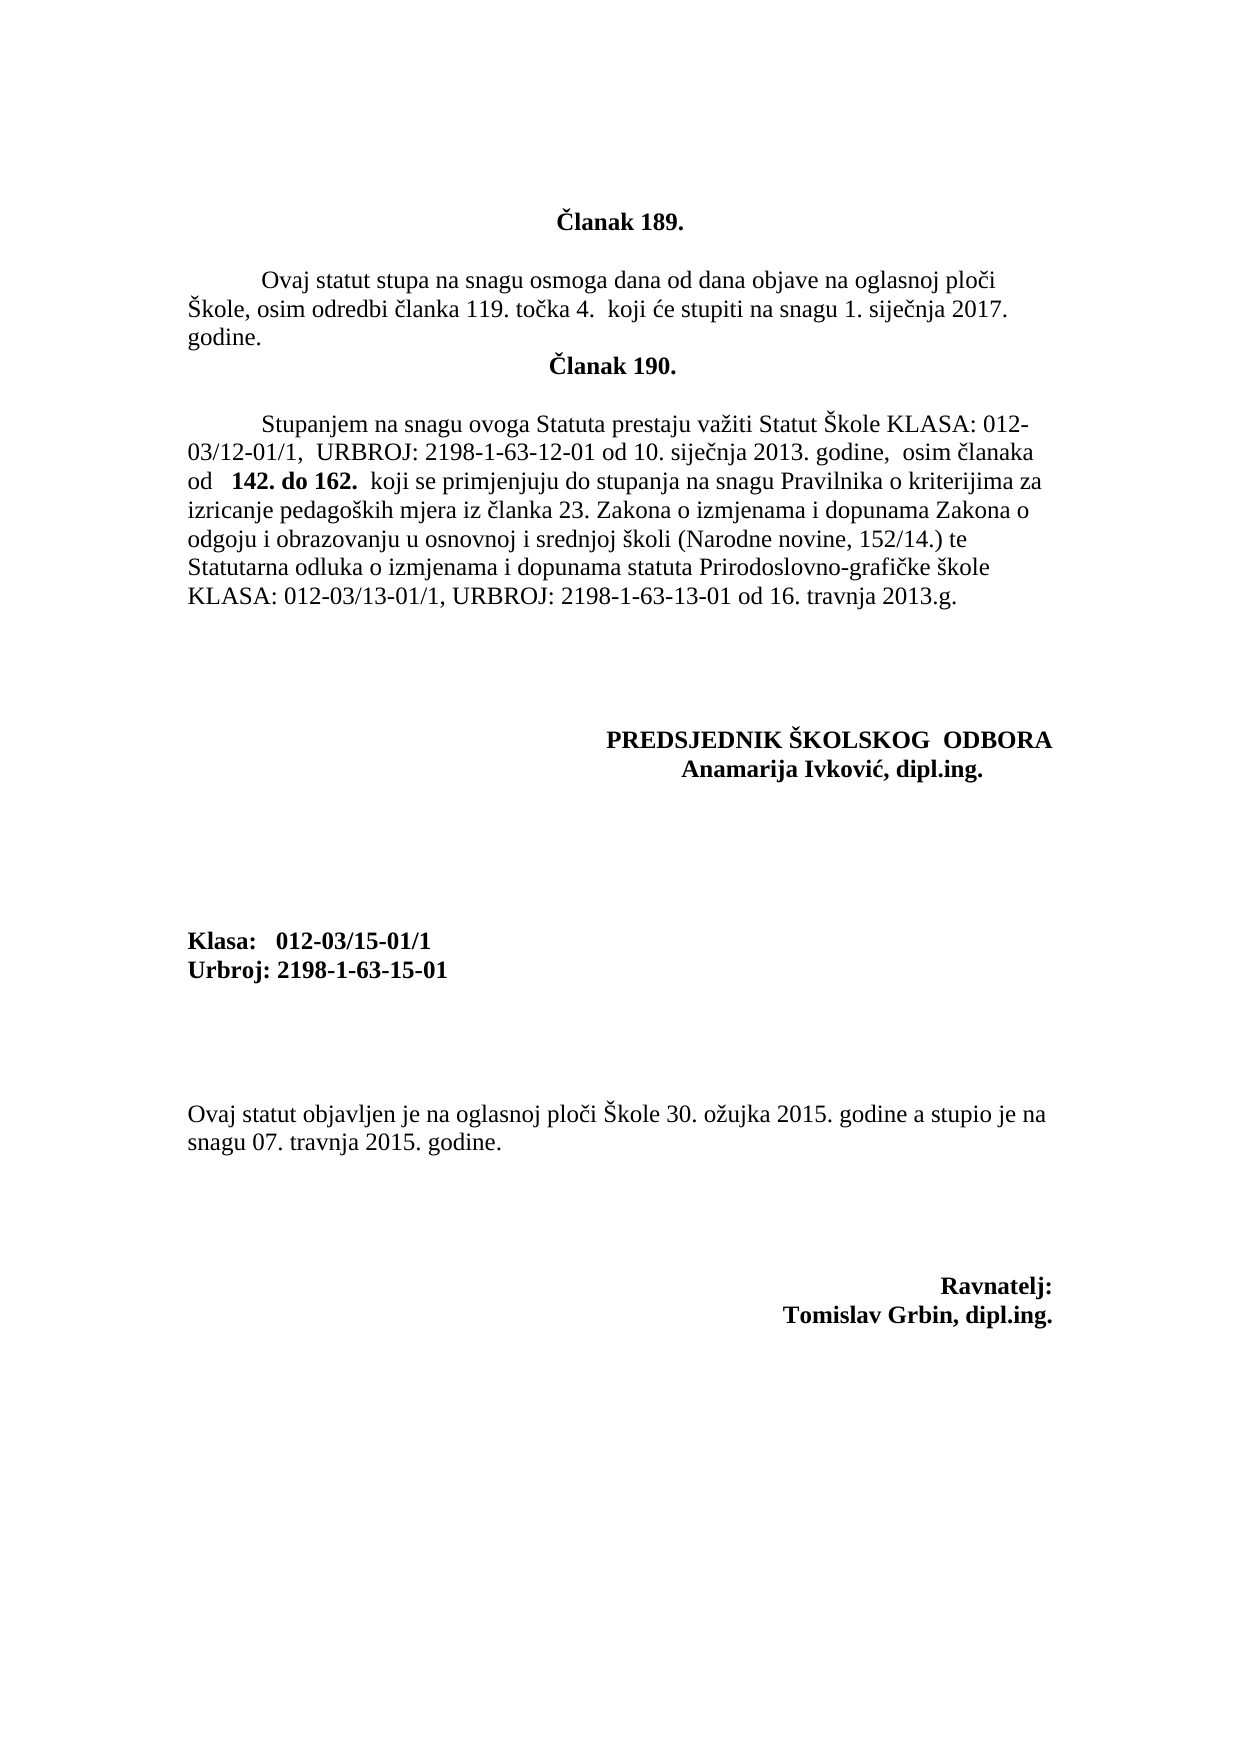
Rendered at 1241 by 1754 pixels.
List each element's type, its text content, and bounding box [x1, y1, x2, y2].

text Klasa: 012-03/15-01/1 [187, 926, 1053, 955]
text Ovaj statut objavljen je na oglasnoj ploči Škole 30. ožujka 2015. godine a stupio je na snagu 07. travnja 2015. godine. [187, 1099, 1053, 1156]
text Članak 189. [187, 207, 1053, 236]
text Članak 190. [187, 351, 1053, 380]
text Tomislav Grbin, dipl.ing. [187, 1300, 1053, 1329]
text Stupanjem na snagu ovoga Statuta prestaju važiti Statut Škole KLASA: 012-03/12-01/1, URBROJ: 2198-1-63-12-01 od 10. siječnja 2013. godine, osim članaka od 142. do 162. koji se primjenjuju do stupanja na snagu Pravilnika o kriterijima za izricanje pedagoških mjera iz članka 23. Zakona o izmjenama i dopunama Zakona o odgoju i obrazovanju u osnovnoj i srednjoj školi (Narodne novine, 152/14.) te Statutarna odluka o izmjenama i dopunama statuta Prirodoslovno-grafičke škole KLASA: 012-03/13-01/1, URBROJ: 2198-1-63-13-01 od 16. travnja 2013.g. [187, 409, 1053, 610]
text Anamarija Ivković, dipl.ing. [482, 754, 1053, 782]
text PREDSJEDNIK ŠKOLSKOG ODBORA [187, 725, 1053, 754]
text Ovaj statut stupa na snagu osmoga dana od dana objave na oglasnoj ploči Škole, osim odredbi članka 119. točka 4. koji će stupiti na snagu 1. siječnja 2017. godine. [187, 265, 1053, 351]
text Ravnatelj: [187, 1271, 1053, 1300]
text Urbroj: 2198-1-63-15-01 [187, 955, 1053, 984]
